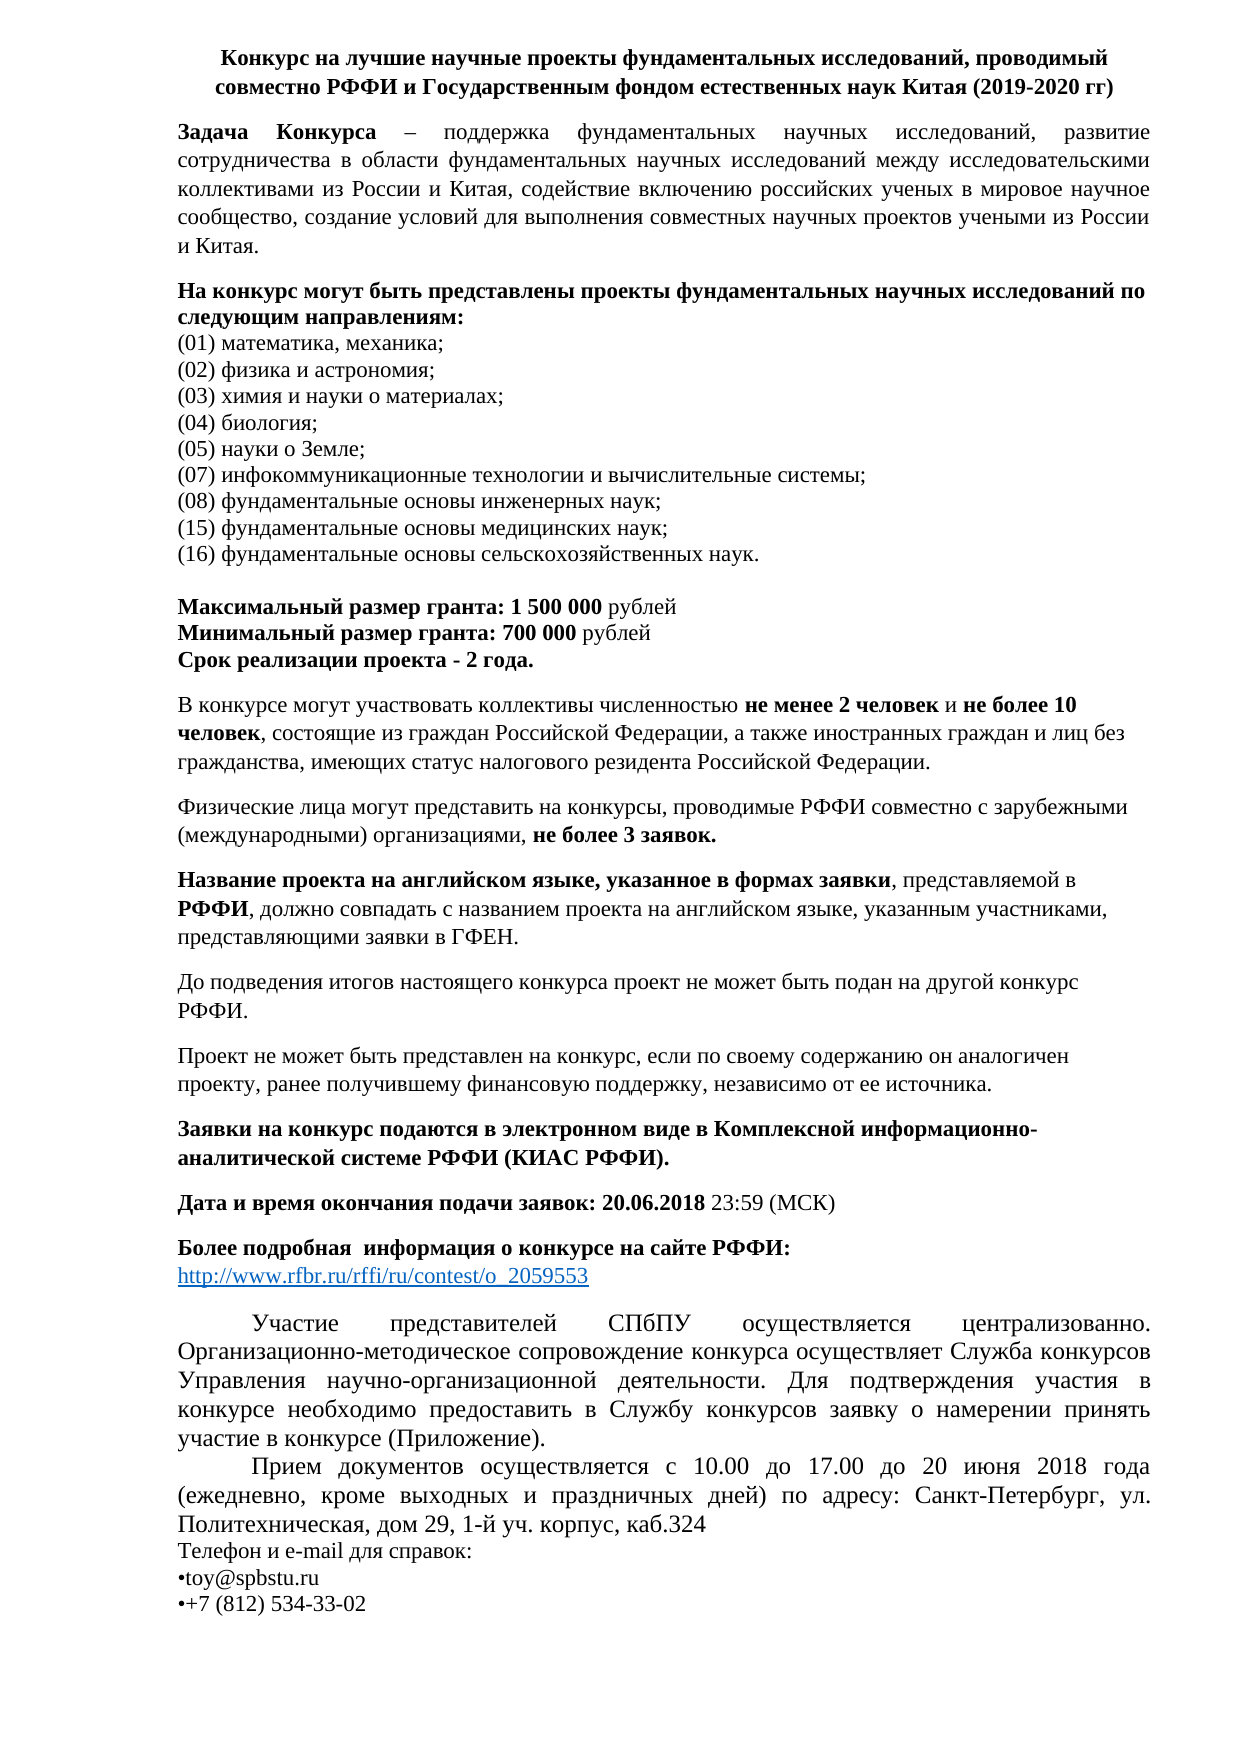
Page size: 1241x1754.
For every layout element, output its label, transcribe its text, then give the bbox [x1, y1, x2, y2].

text (03) химия и науки о материалах; [177, 382, 1152, 408]
text На конкурс могут быть представлены проекты фундаментальных научных исследований по следующим направлениям: [177, 277, 1152, 329]
text (05) науки о Земле; [177, 435, 1152, 461]
text •+7 (812) 534-33-02 [177, 1590, 1152, 1617]
text (04) биология; [177, 408, 1152, 435]
text (16) фундаментальные основы сельскохозяйственных наук. [177, 540, 1152, 567]
text В конкурсе могут участвовать коллективы численностью не менее 2 человек и не более 10 человек, состоящие из граждан Российской Федерации, а также иностранных граждан и лиц без гражданства, имеющих статус налогового резидента Российской Федерации. [177, 691, 1152, 774]
text Минимальный размер гранта: 700 000 рублей [177, 619, 1152, 646]
text Название проекта на английском языке, указанное в формах заявки, представляемой в РФФИ, должно совпадать с названием проекта на английском языке, указанным участниками, представляющими заявки в ГФЕН. [177, 866, 1152, 949]
text Конкурс на лучшие научные проекты фундаментальных исследований, проводимый совместно РФФИ и Государственным фондом естественных наук Китая (2019-2020 гг) [177, 44, 1152, 99]
text (01) математика, механика; [177, 329, 1152, 356]
text Более подробная информация о конкурсе на сайте РФФИ: http://www.rfbr.ru/rffi/ru/contest/o_2059553 [177, 1234, 1152, 1289]
text Заявки на конкурс подаются в электронном виде в Комплексной информационно-аналитической системе РФФИ (КИАС РФФИ). [177, 1115, 1152, 1170]
text Участие представителей СПбПУ осуществляется централизованно. Организационно-методическое сопровождение конкурса осуществляет Служба конкурсов Управления научно-организационной деятельности. Для подтверждения участия в конкурсе необходимо предоставить в Службу конкурсов заявку о намерении принять участие в конкурсе (Приложение). [177, 1308, 1152, 1451]
text (15) фундаментальные основы медицинских наук; [177, 514, 1152, 540]
text (08) фундаментальные основы инженерных наук; [177, 488, 1152, 514]
text •toy@spbstu.ru [177, 1564, 1152, 1590]
text Физические лица могут представить на конкурсы, проводимые РФФИ совместно с зарубежными (международными) организациями, не более 3 заявок. [177, 793, 1152, 848]
text Дата и время окончания подачи заявок: 20.06.2018 23:59 (МСК) [177, 1189, 1152, 1215]
text Проект не может быть представлен на конкурс, если по своему содержанию он аналогичен проекту, ранее получившему финансовую поддержку, независимо от ее источника. [177, 1042, 1152, 1097]
text Телефон и e-mail для справок: [177, 1538, 1152, 1564]
text Срок реализации проекта - 2 года. [177, 646, 1152, 672]
text (07) инфокоммуникационные технологии и вычислительные системы; [177, 461, 1152, 488]
text До подведения итогов настоящего конкурса проект не может быть подан на другой конкурс РФФИ. [177, 968, 1152, 1023]
text Прием документов осуществляется с 10.00 до 17.00 до 20 июня 2018 года (ежедневно, кроме выходных и праздничных дней) по адресу: Санкт-Петербург, ул. Политехническая, дом 29, 1-й уч. корпус, каб.324 [177, 1451, 1152, 1538]
text (02) физика и астрономия; [177, 356, 1152, 382]
text Задача Конкурса – поддержка фундаментальных научных исследований, развитие сотрудничества в области фундаментальных научных исследований между исследовательскими коллективами из России и Китая, содействие включению российских ученых в мировое научное сообщество, создание условий для выполнения совместных научных проектов учеными из России и Китая. [177, 118, 1152, 258]
text Максимальный размер гранта: 1 500 000 рублей [177, 593, 1152, 619]
